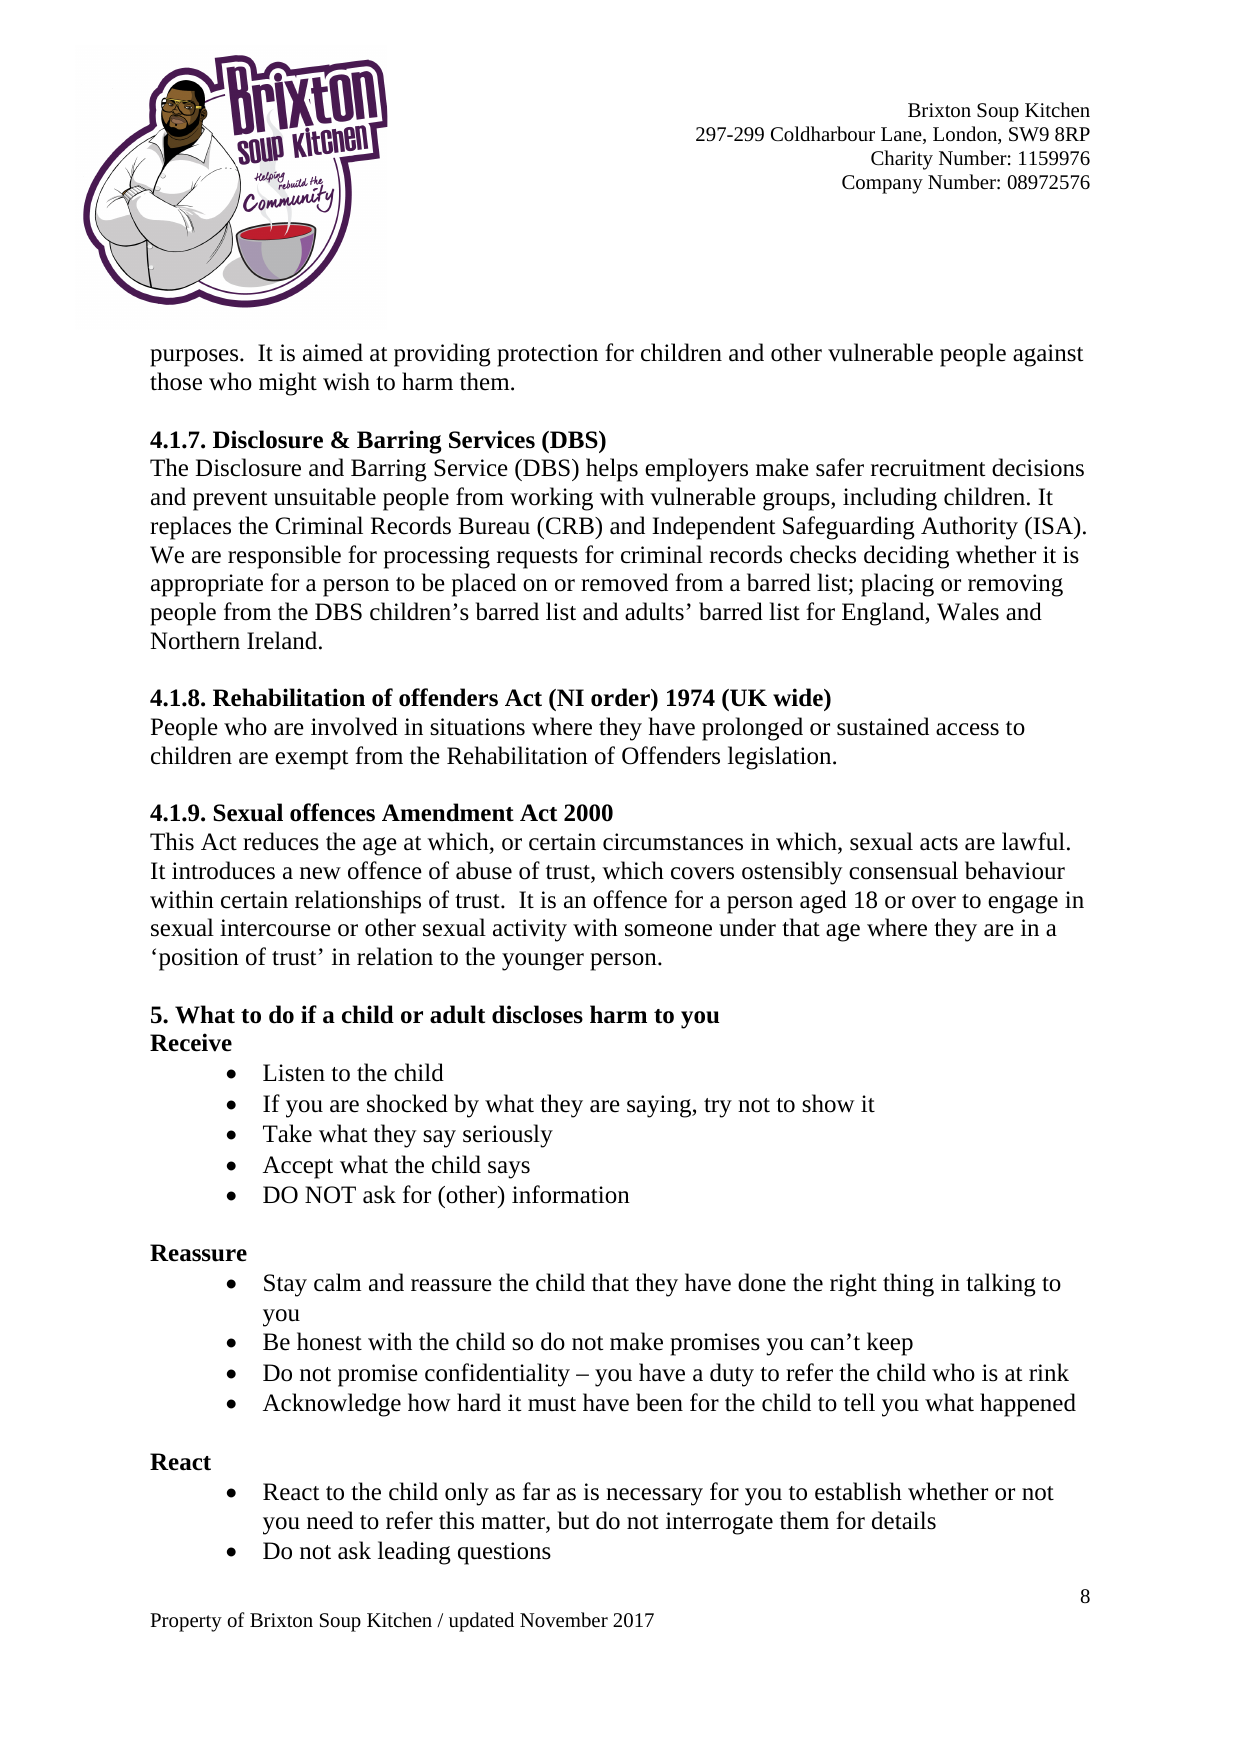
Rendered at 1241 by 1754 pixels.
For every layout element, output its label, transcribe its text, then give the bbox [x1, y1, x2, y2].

picture [75, 45, 388, 330]
text 4.1.9. Sexual offences Amendment Act 2000 [150, 798, 1090, 827]
text People who are involved in situations where they have prolonged or sustained access to children are exempt from the Rehabilitation of Offenders legislation. [150, 712, 1090, 770]
list Do not ask leading questions [225, 1535, 1090, 1565]
list Be honest with the child so do not make promises you can’t keep [225, 1327, 1090, 1357]
text 4.1.8. Rehabilitation of offenders Act (NI order) 1974 (UK wide) [150, 683, 1090, 712]
list Do not promise confidentiality – you have a duty to refer the child who is at rink [225, 1357, 1090, 1388]
list Acknowledge how hard it must have been for the child to tell you what happened [225, 1388, 1090, 1418]
text This Act reduces the age at which, or certain circumstances in which, sexual acts are lawful. It introduces a new offence of abuse of trust, which covers ostensibly consensual behaviour within certain relationships of trust. It is an offence for a person aged 18 or over to engage in sexual intercourse or other sexual activity with someone under that age where they are in a ‘position of trust’ in relation to the younger person. [150, 827, 1090, 971]
text 4.1.7. Disclosure & Barring Services (DBS) [150, 425, 1090, 453]
text The Disclosure and Barring Service (DBS) helps employers make safer recruitment decisions and prevent unsuitable people from working with vulnerable groups, including children. It replaces the Criminal Records Bureau (CRB) and Independent Safeguarding Authority (ISA). We are responsible for processing requests for criminal records checks deciding whether it is appropriate for a person to be placed on or removed from a barred list; placing or removing people from the DBS children’s barred list and adults’ barred list for England, Wales and Northern Ireland. [150, 453, 1090, 655]
text Reassure [150, 1238, 1090, 1267]
list Take what they say seriously [225, 1118, 1090, 1149]
text 5. What to do if a child or adult discloses harm to you [150, 1000, 1090, 1028]
list React to the child only as far as is necessary for you to establish whether or not you need to refer this matter, but do not interrogate them for details [225, 1476, 1090, 1535]
text React [150, 1447, 1090, 1476]
list Stay calm and reassure the child that they have done the right thing in talking to you [225, 1267, 1090, 1327]
list Listen to the child [225, 1057, 1090, 1088]
list DO NOT ask for (other) information [225, 1179, 1090, 1210]
list Accept what the child says [225, 1149, 1090, 1179]
list If you are shocked by what they are saying, try not to show it [225, 1088, 1090, 1118]
text Receive [150, 1028, 1090, 1057]
